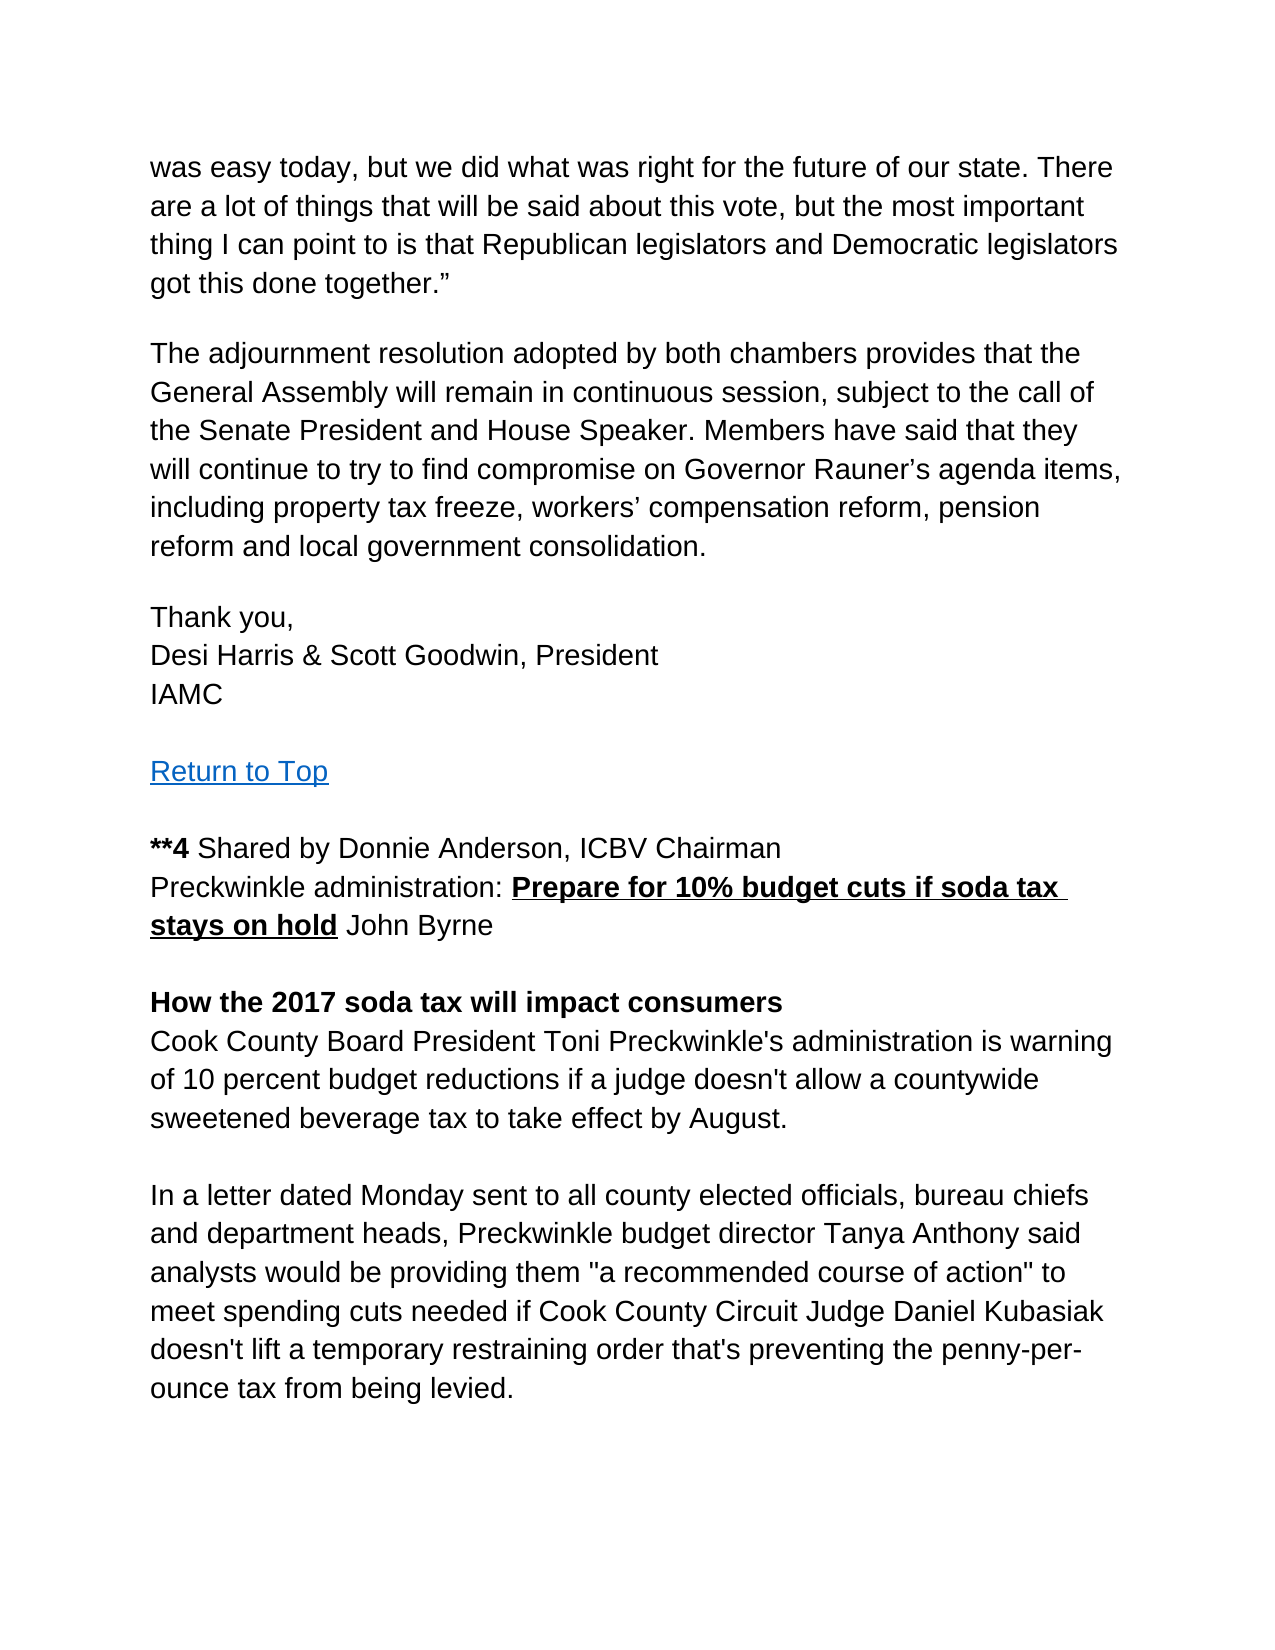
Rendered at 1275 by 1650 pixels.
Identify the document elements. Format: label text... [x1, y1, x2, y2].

text IAMC [150, 677, 1125, 710]
text Return to Top [150, 754, 1125, 787]
text Preckwinkle administration: Prepare for 10% budget cuts if soda tax stays on hold John Byrne [150, 869, 1125, 942]
text Cook County Board President Toni Preckwinkle's administration is warning of 10 percent budget reductions if a judge doesn't allow a countywide sweetened beverage tax to take effect by August. [150, 1024, 1125, 1134]
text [150, 150, 1125, 299]
text The adjournment resolution adopted by both chambers provides that the General Assembly will remain in continuous session, subject to the call of the Senate President and House Speaker. Members have said that they will continue to try to find compromise on Governor Rauner’s agenda items, including property tax freeze, workers’ compensation reform, pension reform and local government consolidation. [150, 336, 1125, 563]
text Desi Harris & Scott Goodwin, President [150, 638, 1125, 672]
text In a letter dated Monday sent to all county elected officials, bureau chiefs and department heads, Preckwinkle budget director Tanya Anthony said analysts would be providing them "a recommended course of action" to meet spending cuts needed if Cook County Circuit Judge Daniel Kubasiak doesn't lift a temporary restraining order that's preventing the penny-per-ounce tax from being levied. [150, 1178, 1125, 1404]
text How the 2017 soda tax will impact consumers [150, 985, 1125, 1019]
text Thank you, [150, 600, 1125, 633]
text **4 Shared by Donnie Anderson, ICBV Chairman [150, 831, 1125, 864]
